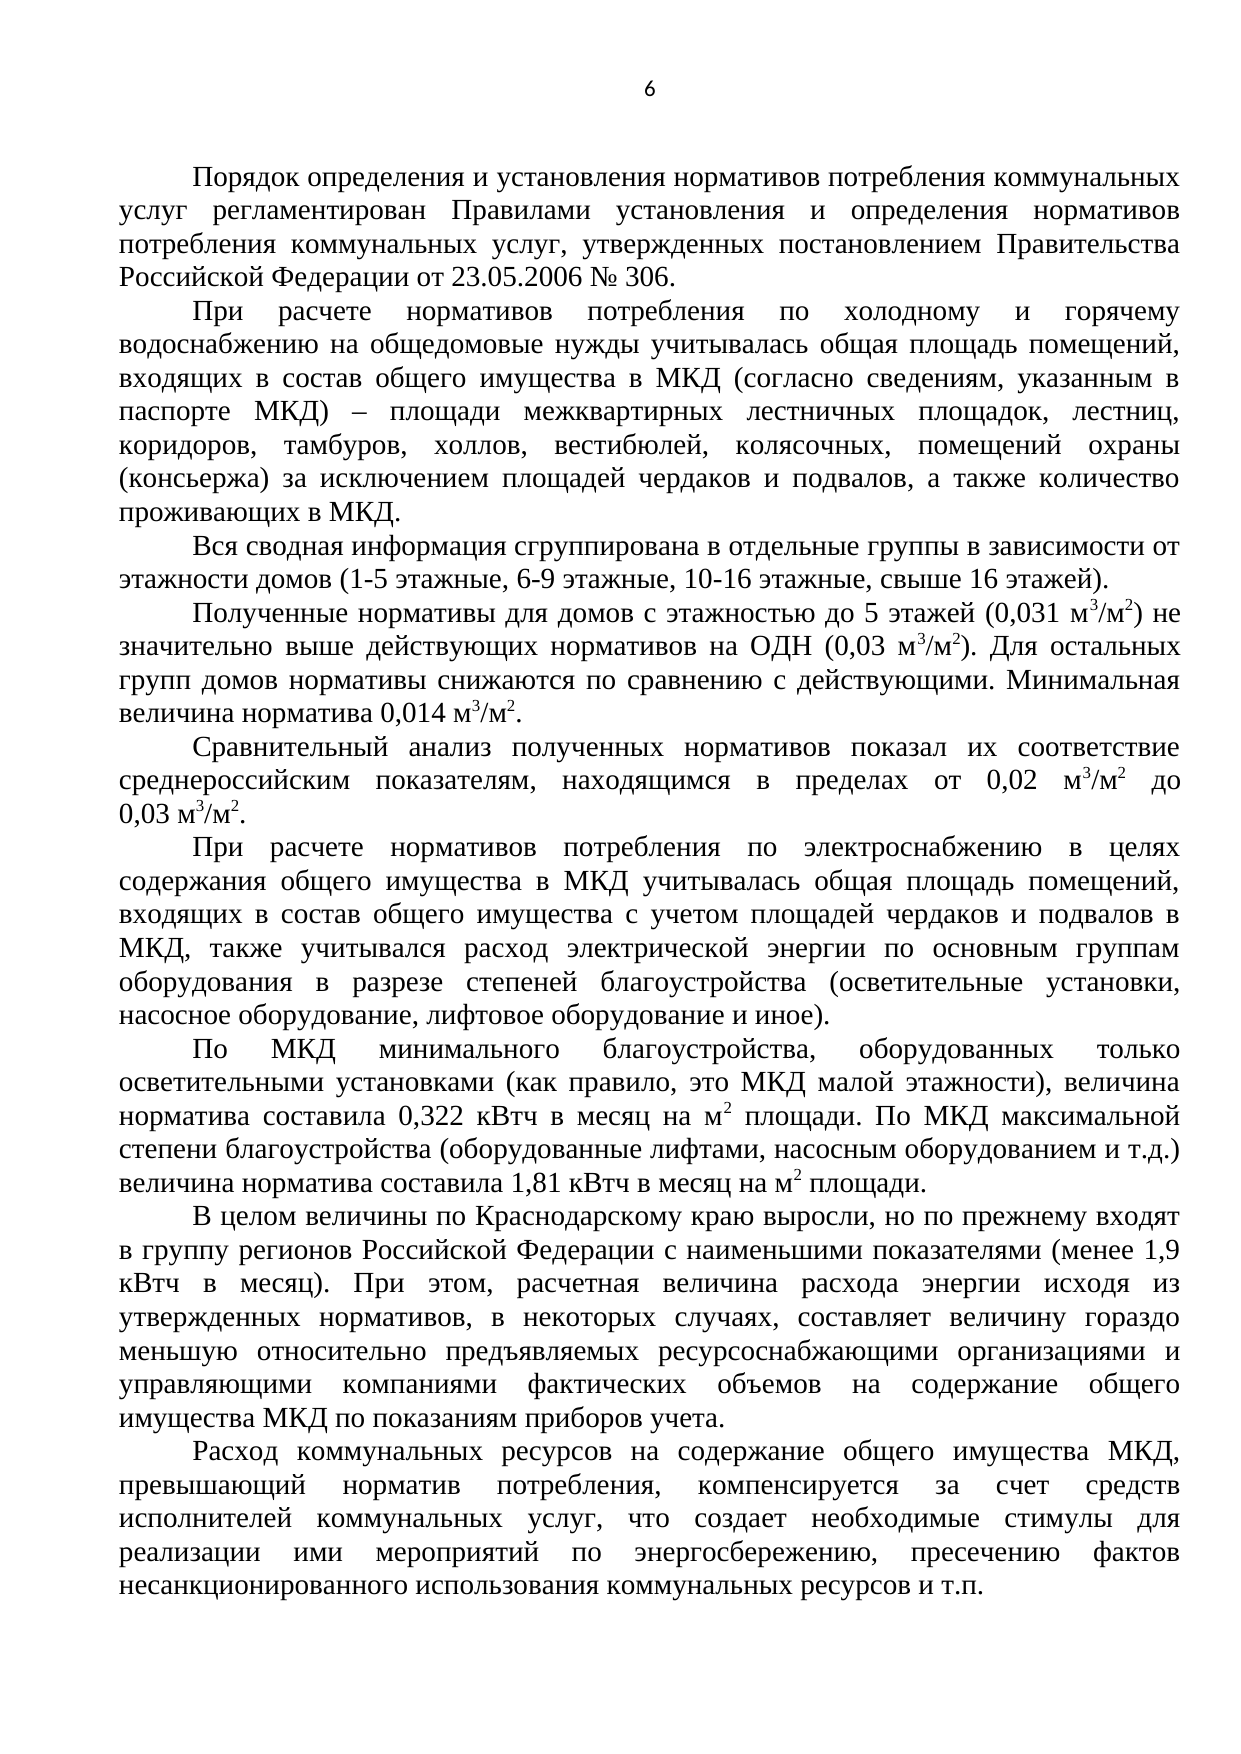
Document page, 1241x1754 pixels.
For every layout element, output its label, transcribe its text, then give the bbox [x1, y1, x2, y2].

text При расчете нормативов потребления по электроснабжению в целях содержания общего имущества в МКД учитывалась общая площадь помещений, входящих в состав общего имущества с учетом площадей чердаков и подвалов в МКД, также учитывался расход электрической энергии по основным группам оборудования в разрезе степеней благоустройства (осветительные установки, насосное оборудование, лифтовое оборудование и иное). [119, 829, 1181, 1031]
text По МКД минимального благоустройства, оборудованных только осветительными установками (как правило, это МКД малой этажности), величина норматива составила 0,322 кВтч в месяц на м2 площади. По МКД максимальной степени благоустройства (оборудованные лифтами, насосным оборудованием и т.д.) величина норматива составила 1,81 кВтч в месяц на м2 площади. [119, 1031, 1181, 1198]
text В целом величины по Краснодарскому краю выросли, но по прежнему входят в группу регионов Российской Федерации с наименьшими показателями (менее 1,9 кВтч в месяц). При этом, расчетная величина расхода энергии исходя из утвержденных нормативов, в некоторых случаях, составляет величину гораздо меньшую относительно предъявляемых ресурсоснабжающими организациями и управляющими компаниями фактических объемов на содержание общего имущества МКД по показаниям приборов учета. [119, 1198, 1181, 1433]
text Вся сводная информация сгруппирована в отдельные группы в зависимости от этажности домов (1-5 этажные, 6-9 этажные, 10-16 этажные, свыше 16 этажей). [119, 528, 1181, 595]
text Расход коммунальных ресурсов на содержание общего имущества МКД, превышающий норматив потребления, компенсируется за счет средств исполнителей коммунальных услуг, что создает необходимые стимулы для реализации ими мероприятий по энергосбережению, пресечению фактов несанкционированного использования коммунальных ресурсов и т.п. [119, 1433, 1181, 1601]
text Порядок определения и установления нормативов потребления коммунальных услуг регламентирован Правилами установления и определения нормативов потребления коммунальных услуг, утвержденных постановлением Правительства Российской Федерации от 23.05.2006 № 306. [119, 159, 1181, 293]
text Полученные нормативы для домов с этажностью до 5 этажей (0,031 м3/м2) не значительно выше действующих нормативов на ОДН (0,03 м3/м2). Для остальных групп домов нормативы снижаются по сравнению с действующими. Минимальная величина норматива 0,014 м3/м2. [119, 595, 1181, 729]
text При расчете нормативов потребления по холодному и горячему водоснабжению на общедомовые нужды учитывалась общая площадь помещений, входящих в состав общего имущества в МКД (согласно сведениям, указанным в паспорте МКД) – площади межквартирных лестничных площадок, лестниц, коридоров, тамбуров, холлов, вестибюлей, колясочных, помещений охраны (консьержа) за исключением площадей чердаков и подвалов, а также количество проживающих в МКД. [119, 293, 1181, 528]
text Сравнительный анализ полученных нормативов показал их соответствие среднероссийским показателям, находящимся в пределах от 0,02 м3/м2 до 0,03 м3/м2. [119, 729, 1181, 829]
